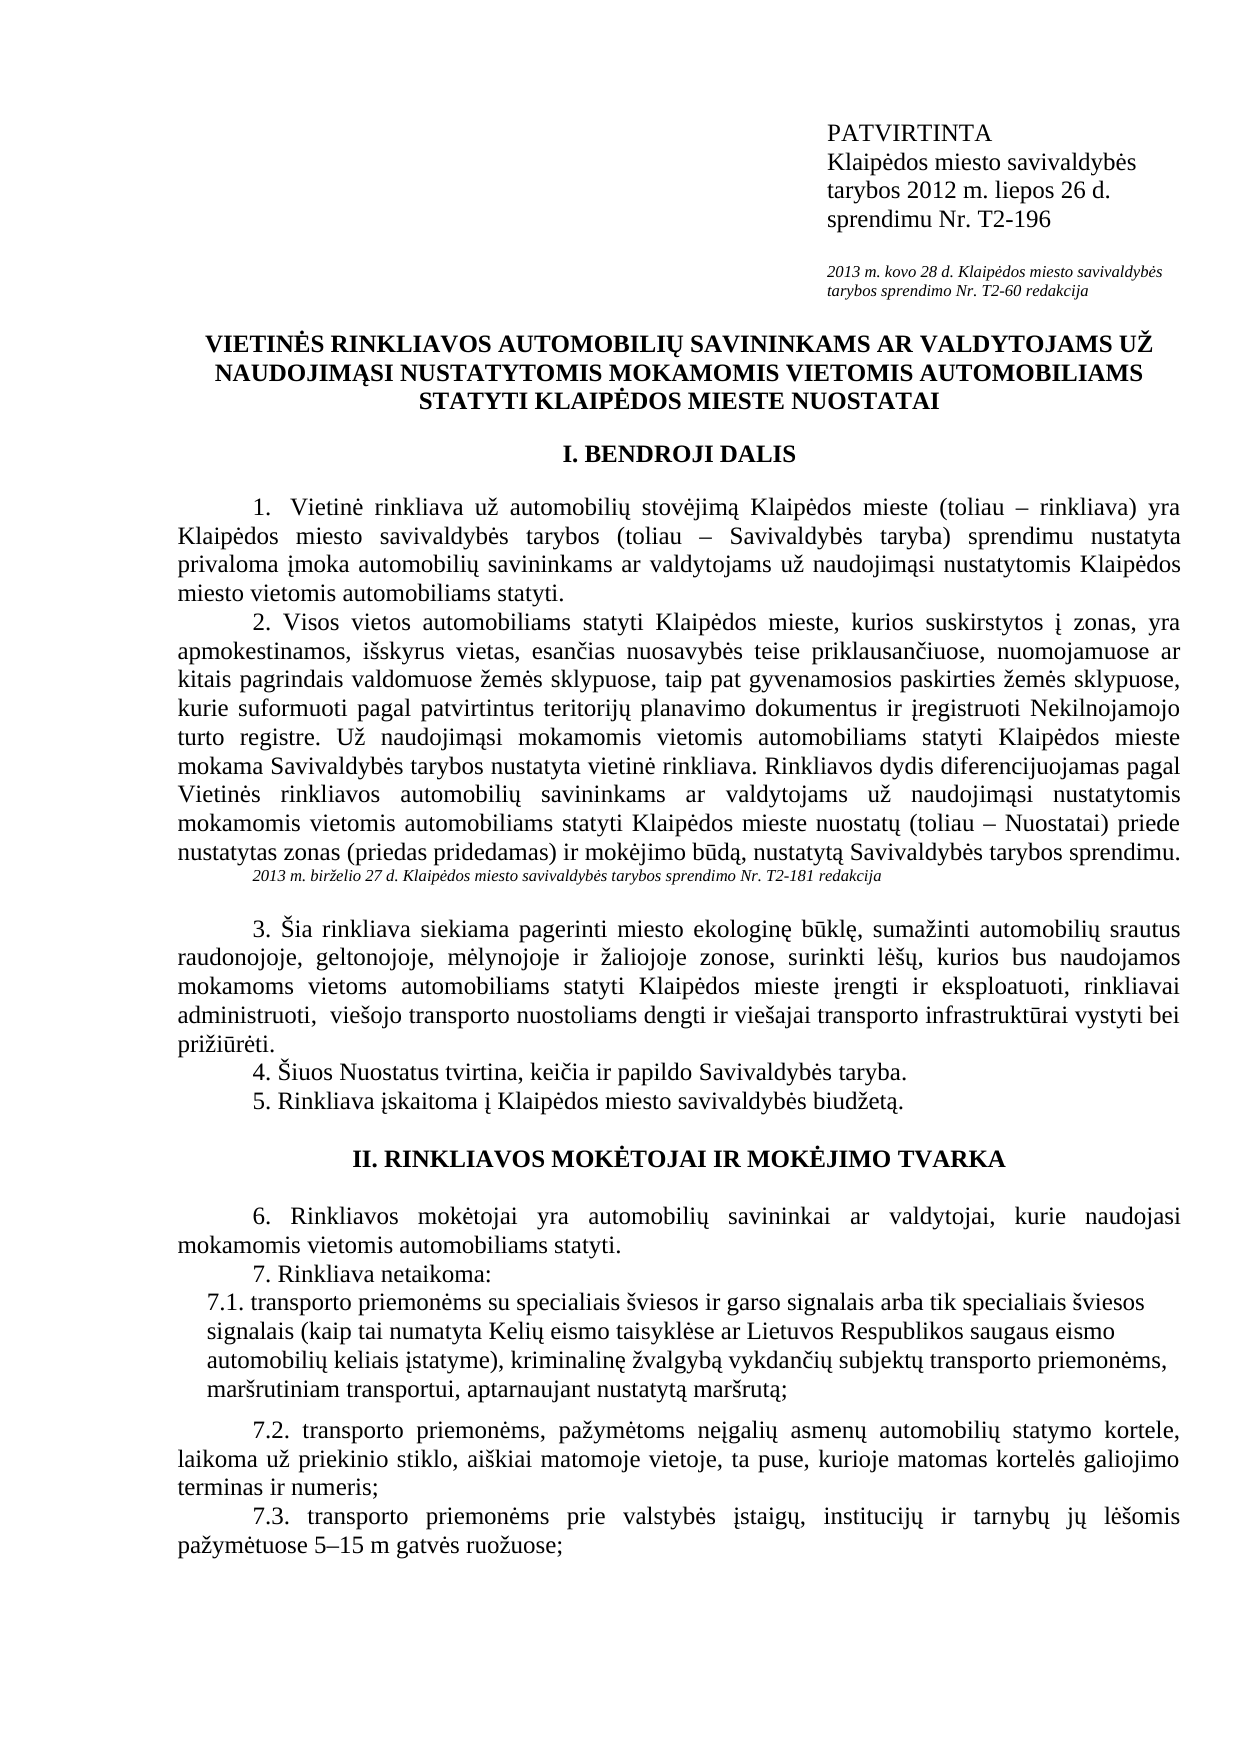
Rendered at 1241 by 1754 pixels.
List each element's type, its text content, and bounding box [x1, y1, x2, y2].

text 3. Šia rinkliava siekiama pagerinti miesto ekologinę būklę, sumažinti automobilių srautus raudonojoje, geltonojoje, mėlynojoje ir žaliojoje zonose, surinkti lėšų, kurios bus naudojamos mokamoms vietoms automobiliams statyti Klaipėdos mieste įrengti ir eksploatuoti, rinkliavai administruoti, viešojo transporto nuostoliams dengti ir viešajai transporto infrastruktūrai vystyti bei prižiūrėti. [177, 914, 1181, 1057]
text 2. Visos vietos automobiliams statyti Klaipėdos mieste, kurios suskirstytos į zonas, yra apmokestinamos, išskyrus vietas, esančias nuosavybės teise priklausančiuose, nuomojamuose ar kitais pagrindais valdomuose žemės sklypuose, taip pat gyvenamosios paskirties žemės sklypuose, kurie suformuoti pagal patvirtintus teritorijų planavimo dokumentus ir įregistruoti Nekilnojamojo turto registre. Už naudojimąsi mokamomis vietomis automobiliams statyti Klaipėdos mieste mokama Savivaldybės tarybos nustatyta vietinė rinkliava. Rinkliavos dydis diferencijuojamas pagal Vietinės rinkliavos automobilių savininkams ar valdytojams už naudojimąsi nustatytomis mokamomis vietomis automobiliams statyti Klaipėdos mieste nuostatų (toliau – Nuostatai) priede nustatytas zonas (priedas pridedamas) ir mokėjimo būdą, nustatytą Savivaldybės tarybos sprendimu. [177, 607, 1181, 866]
subtitle II. RINKLIAVOS MOKĖTOJAI IR MOKĖJIMO TVARKA [177, 1144, 1181, 1172]
text PATVIRTINTA [177, 118, 1181, 147]
text 7.1. transporto priemonėms su specialiais šviesos ir garso signalais arba tik specialiais šviesos signalais (kaip tai numatyta Kelių eismo taisyklėse ar Lietuvos Respublikos saugaus eismo automobilių keliais įstatyme), kriminalinę žvalgybą vykdančių subjektų transporto priemonėms, maršrutiniam transportui, aptarnaujant nustatytą maršrutą; [207, 1287, 1181, 1402]
text VIETINĖS Rinkliavos AUTOMOBILIŲ SAVININKAMS AR VALDYTOJAMS už naudojimąsi nustatytomis mokamomis VIETOMIS automobiliams STATYTI KLAIPĖDOS MIESTE NUOSTATAI [177, 329, 1181, 415]
list Vietinė rinkliava už automobilių stovėjimą Klaipėdos mieste (toliau – rinkliava) yra Klaipėdos miesto savivaldybės tarybos (toliau – Savivaldybės taryba) sprendimu nustatyta privaloma įmoka automobilių savininkams ar valdytojams už naudojimąsi nustatytomis Klaipėdos miesto vietomis automobiliams statyti. [177, 492, 1181, 607]
text 7.3. transporto priemonėms prie valstybės įstaigų, institucijų ir tarnybų jų lėšomis pažymėtuose 5–15 m gatvės ruožuose; [177, 1501, 1181, 1559]
text sprendimu Nr. T2-196 [177, 204, 1181, 233]
text 5. Rinkliava įskaitoma į Klaipėdos miesto savivaldybės biudžetą. [177, 1086, 1181, 1115]
subtitle I. Bendroji dalis [177, 439, 1181, 468]
text 4. Šiuos Nuostatus tvirtina, keičia ir papildo Savivaldybės taryba. [177, 1057, 1181, 1086]
text Klaipėdos miesto savivaldybės [177, 147, 1181, 176]
text 2013 m. kovo 28 d. Klaipėdos miesto savivaldybės tarybos sprendimo Nr. T2-60 redakcija [827, 262, 1181, 300]
text 6. Rinkliavos mokėtojai yra automobilių savininkai ar valdytojai, kurie naudojasi mokamomis vietomis automobiliams statyti. [177, 1201, 1181, 1259]
text 2013 m. birželio 27 d. Klaipėdos miesto savivaldybės tarybos sprendimo Nr. T2-181 redakcija [177, 866, 1181, 885]
text 7.2. transporto priemonėms, pažymėtoms neįgalių asmenų automobilių statymo kortele, laikoma už priekinio stiklo, aiškiai matomoje vietoje, ta puse, kurioje matomas kortelės galiojimo terminas ir numeris; [177, 1415, 1181, 1501]
text tarybos . liepos 26 d. [177, 176, 1181, 204]
text 7. Rinkliava netaikoma: [177, 1259, 1181, 1287]
